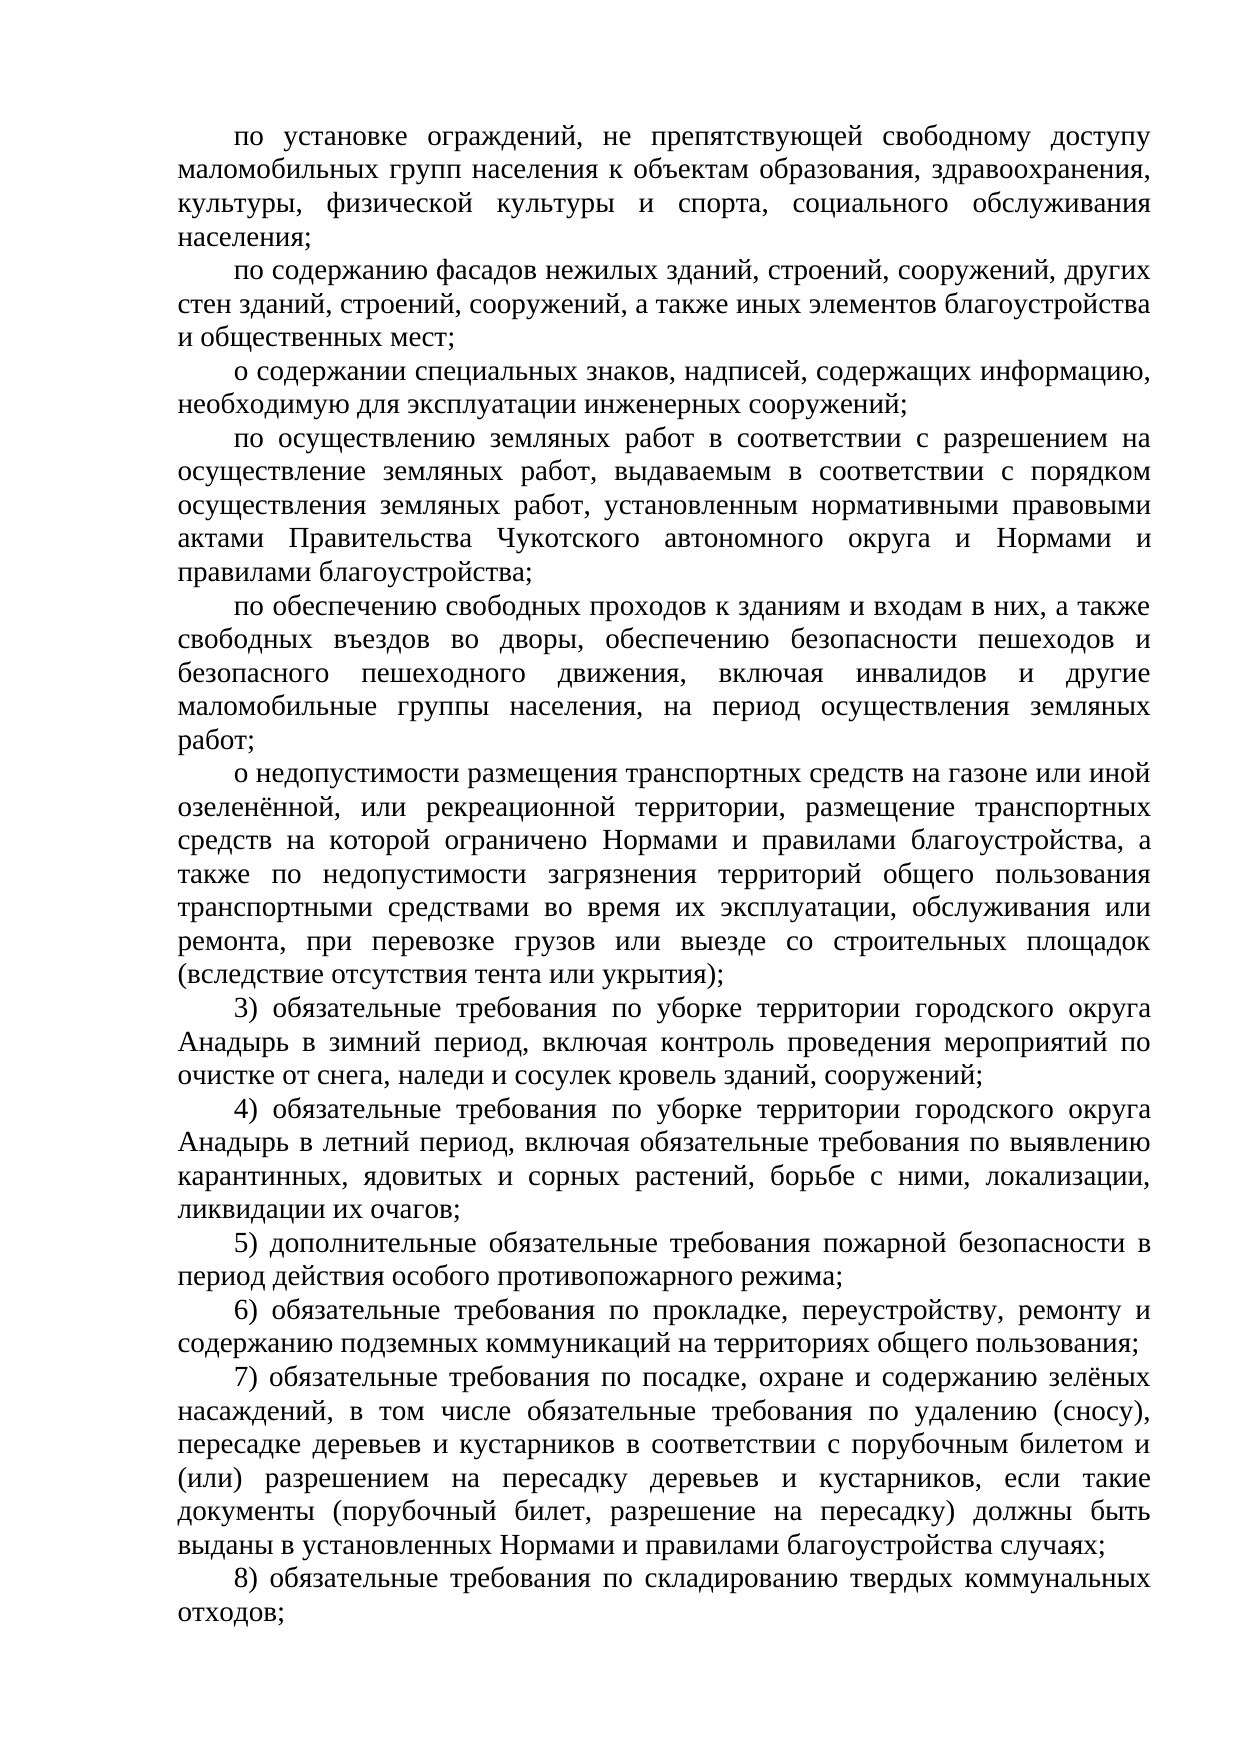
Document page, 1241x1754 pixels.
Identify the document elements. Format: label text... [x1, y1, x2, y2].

text 5) дополнительные обязательные требования пожарной безопасности в период действия особого противопожарного режима; [177, 1225, 1152, 1292]
text 6) обязательные требования по прокладке, переустройству, ремонту и содержанию подземных коммуникаций на территориях общего пользования; [177, 1292, 1152, 1359]
text о содержании специальных знаков, надписей, содержащих информацию, необходимую для эксплуатации инженерных сооружений; [177, 353, 1152, 420]
text по установке ограждений, не препятствующей свободному доступу маломобильных групп населения к объектам образования, здравоохранения, культуры, физической культуры и спорта, социального обслуживания населения; [177, 118, 1152, 252]
text 3) обязательные требования по уборке территории городского округа Анадырь в зимний период, включая контроль проведения мероприятий по очистке от снега, наледи и сосулек кровель зданий, сооружений; [177, 990, 1152, 1091]
text по осуществлению земляных работ в соответствии с разрешением на осуществление земляных работ, выдаваемым в соответствии с порядком осуществления земляных работ, установленным нормативными правовыми актами Правительства Чукотского автономного округа и Нормами и правилами благоустройства; [177, 420, 1152, 588]
text 8) обязательные требования по складированию твердых коммунальных отходов; [177, 1560, 1152, 1627]
text 4) обязательные требования по уборке территории городского округа Анадырь в летний период, включая обязательные требования по выявлению карантинных, ядовитых и сорных растений, борьбе с ними, локализации, ликвидации их очагов; [177, 1091, 1152, 1225]
text по содержанию фасадов нежилых зданий, строений, сооружений, других стен зданий, строений, сооружений, а также иных элементов благоустройства и общественных мест; [177, 252, 1152, 353]
text 7) обязательные требования по посадке, охране и содержанию зелёных насаждений, в том числе обязательные требования по удалению (сносу), пересадке деревьев и кустарников в соответствии с порубочным билетом и (или) разрешением на пересадку деревьев и кустарников, если такие документы (порубочный билет, разрешение на пересадку) должны быть выданы в установленных Нормами и правилами благоустройства случаях; [177, 1359, 1152, 1560]
text о недопустимости размещения транспортных средств на газоне или иной озеленённой, или рекреационной территории, размещение транспортных средств на которой ограничено Нормами и правилами благоустройства, а также по недопустимости загрязнения территорий общего пользования транспортными средствами во время их эксплуатации, обслуживания или ремонта, при перевозке грузов или выезде со строительных площадок (вследствие отсутствия тента или укрытия); [177, 755, 1152, 990]
text по обеспечению свободных проходов к зданиям и входам в них, а также свободных въездов во дворы, обеспечению безопасности пешеходов и безопасного пешеходного движения, включая инвалидов и другие маломобильные группы населения, на период осуществления земляных работ; [177, 588, 1152, 755]
